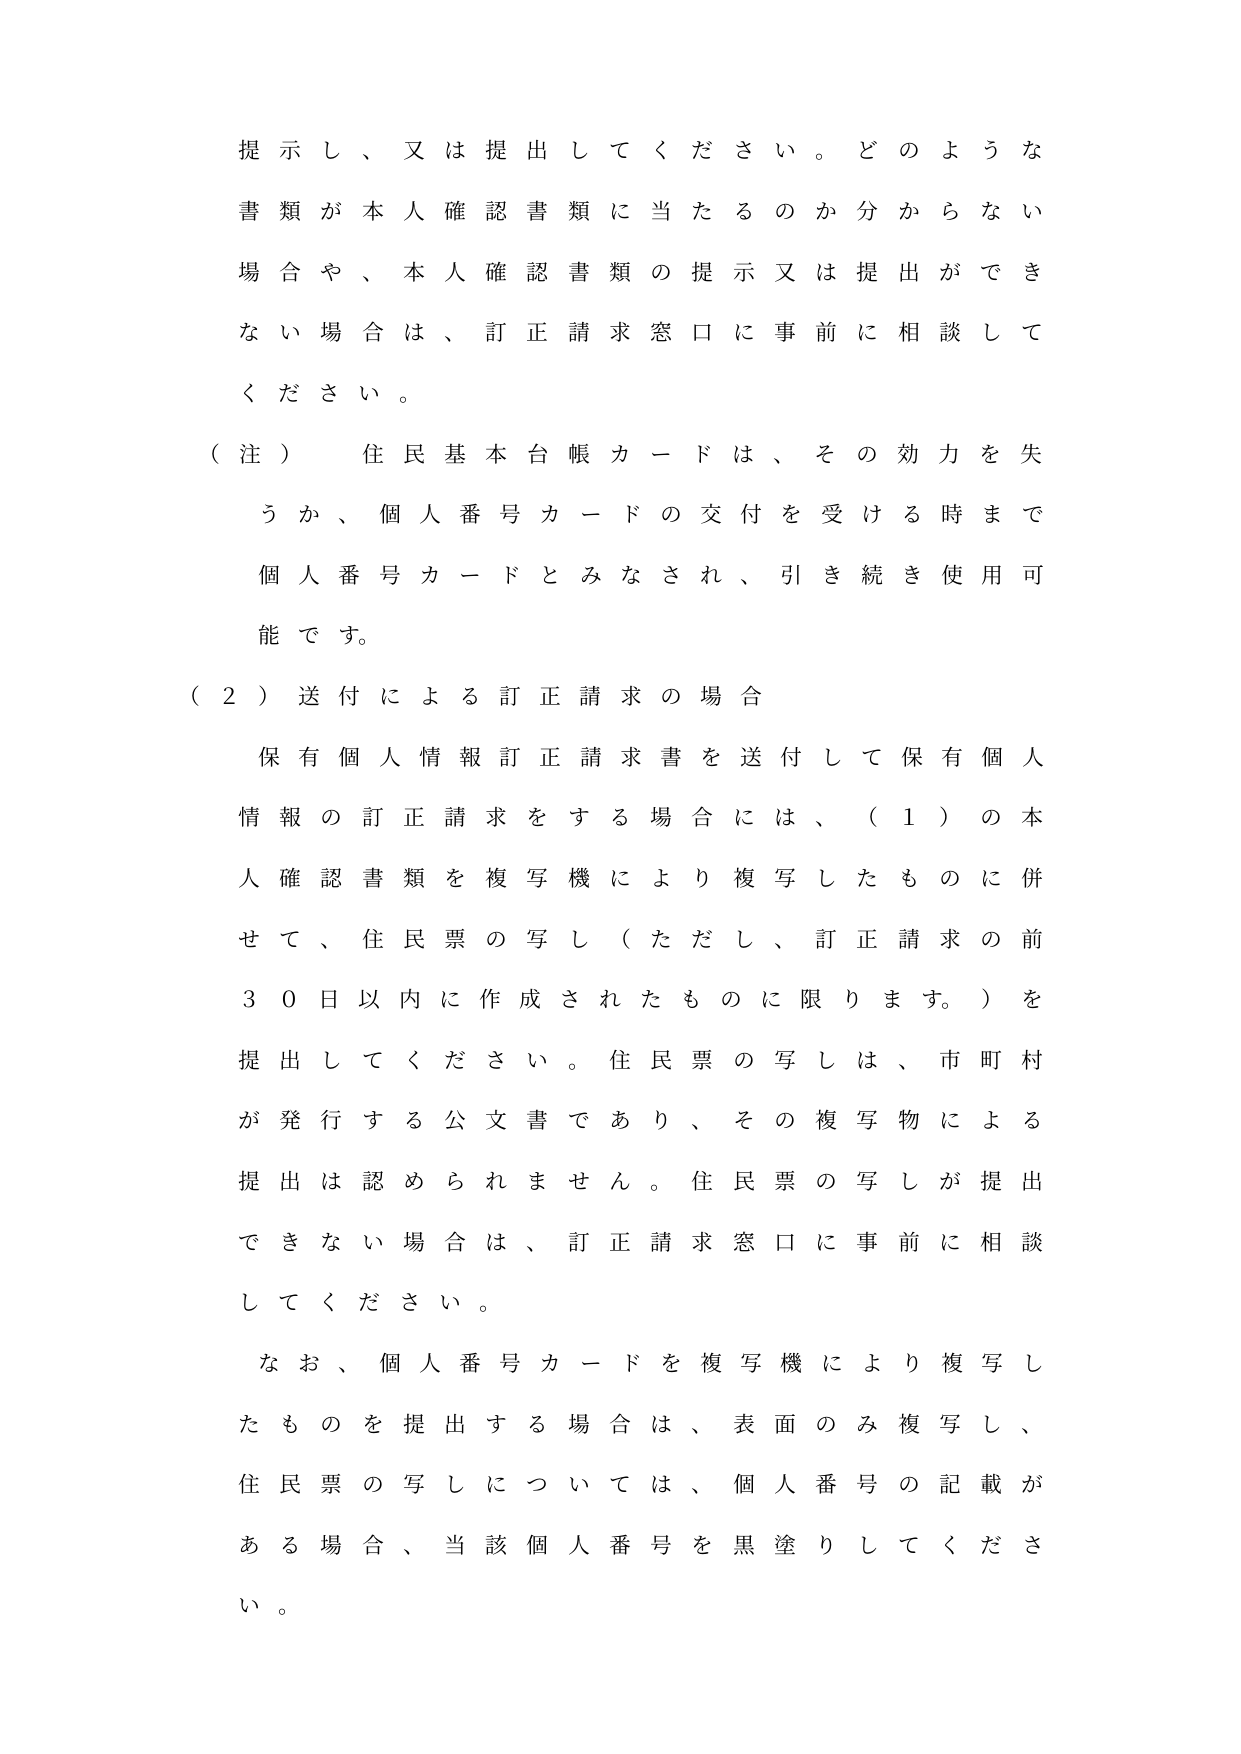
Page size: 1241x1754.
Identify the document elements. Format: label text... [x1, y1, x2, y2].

text （注） 住民基本台帳カードは、その効力を失うか、個人番号カードの交付を受ける時まで個人番号カードとみなされ、引き続き使用可能です。 [198, 422, 1062, 665]
text （２）送付による訂正請求の場合 [178, 665, 1062, 725]
text 保有個人情報訂正請求書を送付して保有個人情報の訂正請求をする場合には、（１）の本人確認書類を複写機により複写したものに併せて、住民票の写し（ただし、訂正請求の前３０日以内に作成されたものに限ります。）を提出してください。住民票の写しは、市町村が発行する公文書であり、その複写物による提出は認められません。住民票の写しが提出できない場合は、訂正請求窓口に事前に相談してください。 [218, 725, 1062, 1332]
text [218, 119, 1062, 422]
text なお、個人番号カードを複写機により複写したものを提出する場合は、表面のみ複写し、住民票の写しについては、個人番号の記載がある場合、当該個人番号を黒塗りしてください。 [218, 1332, 1062, 1635]
